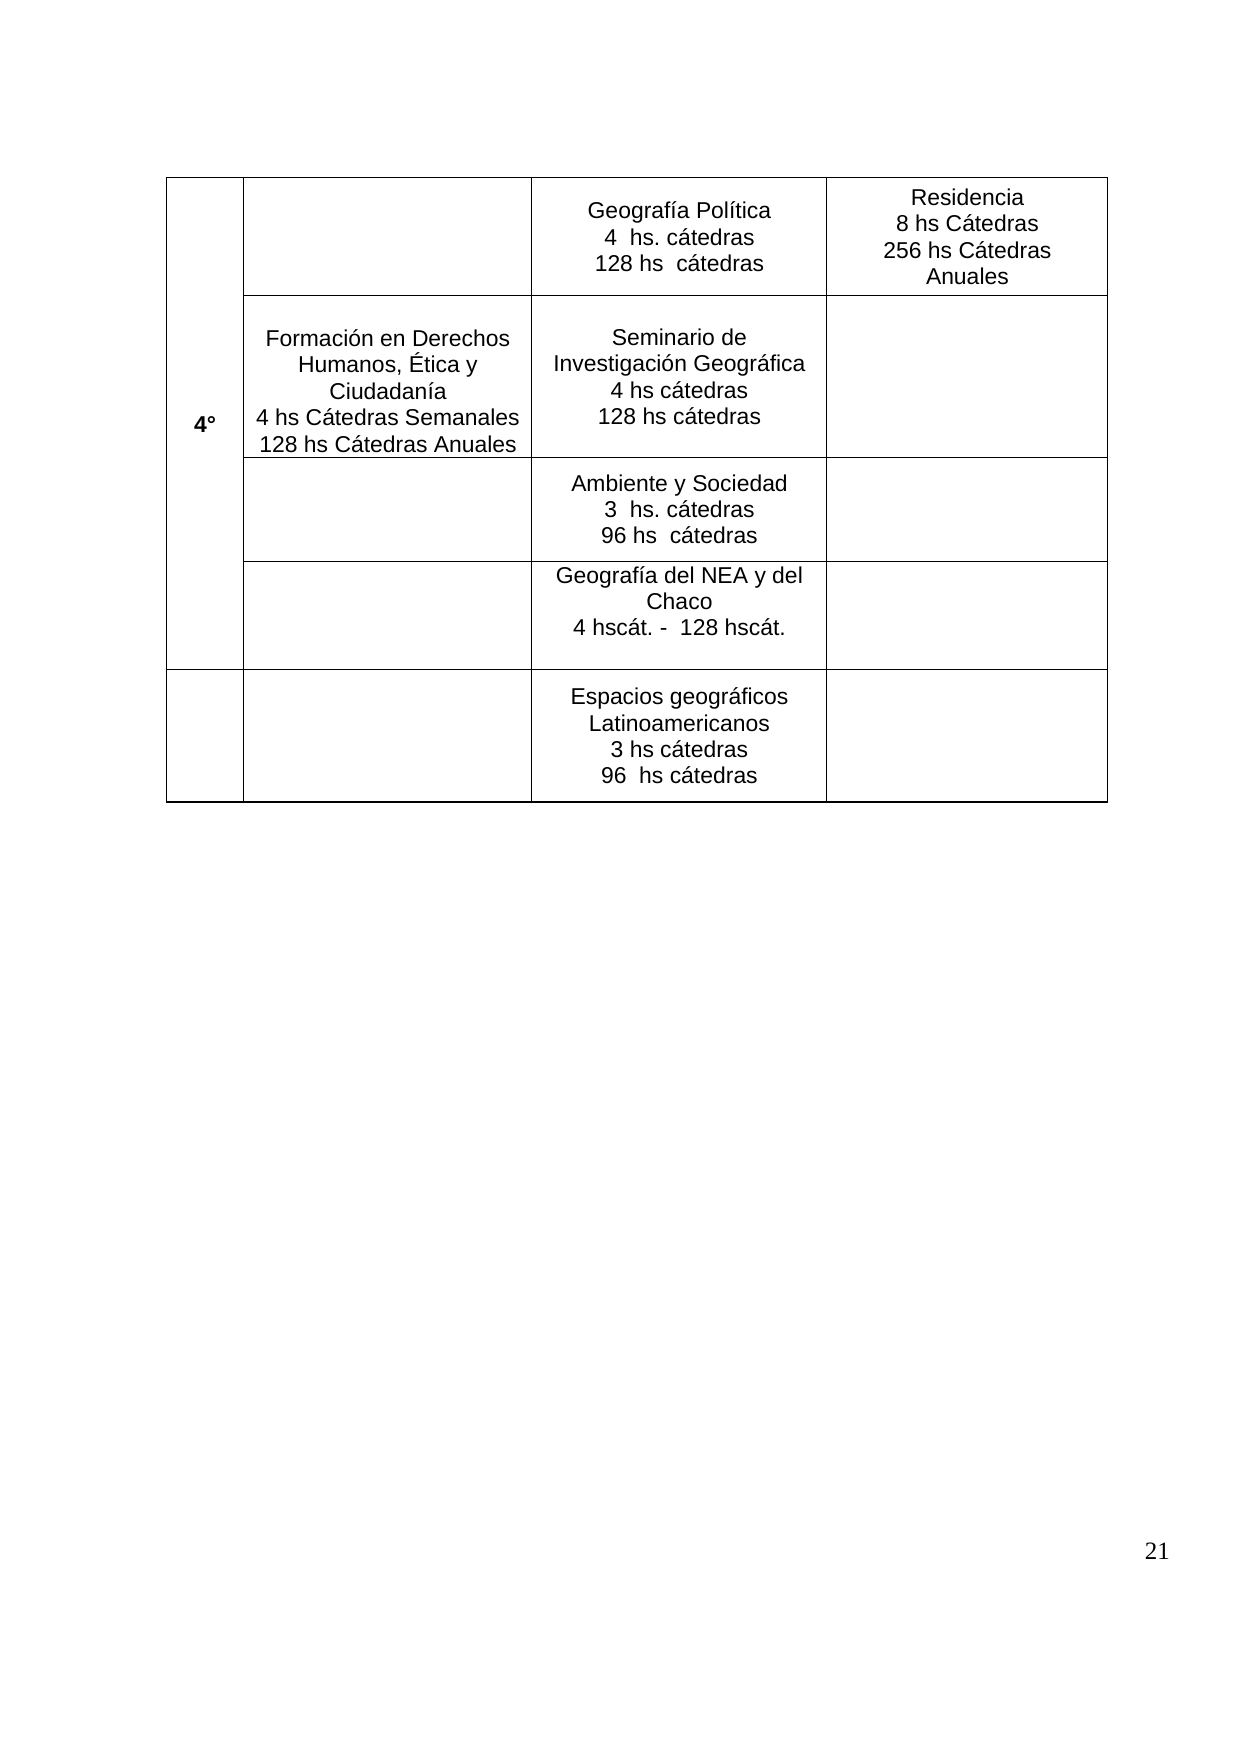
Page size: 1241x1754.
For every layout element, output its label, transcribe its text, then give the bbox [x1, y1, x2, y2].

table_cell [827, 296, 1107, 457]
table_cell [244, 178, 531, 295]
table_cell [244, 562, 531, 669]
table_cell 4° [167, 178, 243, 669]
table_cell [244, 458, 531, 561]
table_cell Residencia 8 hs Cátedras 256 hs Cátedras Anuales [827, 178, 1107, 295]
table_cell Formación en Derechos Humanos, Ética y Ciudadanía 4 hs Cátedras Semanales 128 hs Cátedras Anuales [244, 296, 531, 457]
table_cell [827, 670, 1107, 801]
table_cell [827, 458, 1107, 561]
table_cell Ambiente y Sociedad 3 hs. cátedras 96 hs cátedras [532, 458, 826, 561]
table_cell Geografía Política 4 hs. cátedras 128 hs cátedras [532, 178, 826, 295]
table_cell [827, 562, 1107, 669]
table_cell [244, 670, 531, 801]
table_cell Seminario de Investigación Geográfica 4 hs cátedras 128 hs cátedras [532, 296, 826, 457]
table_cell Geografía del NEA y del Chaco 4 hscát. - 128 hscát. [532, 562, 826, 669]
table_cell Espacios geográficos Latinoamericanos 3 hs cátedras 96 hs cátedras [532, 670, 826, 801]
table_cell [167, 670, 243, 801]
